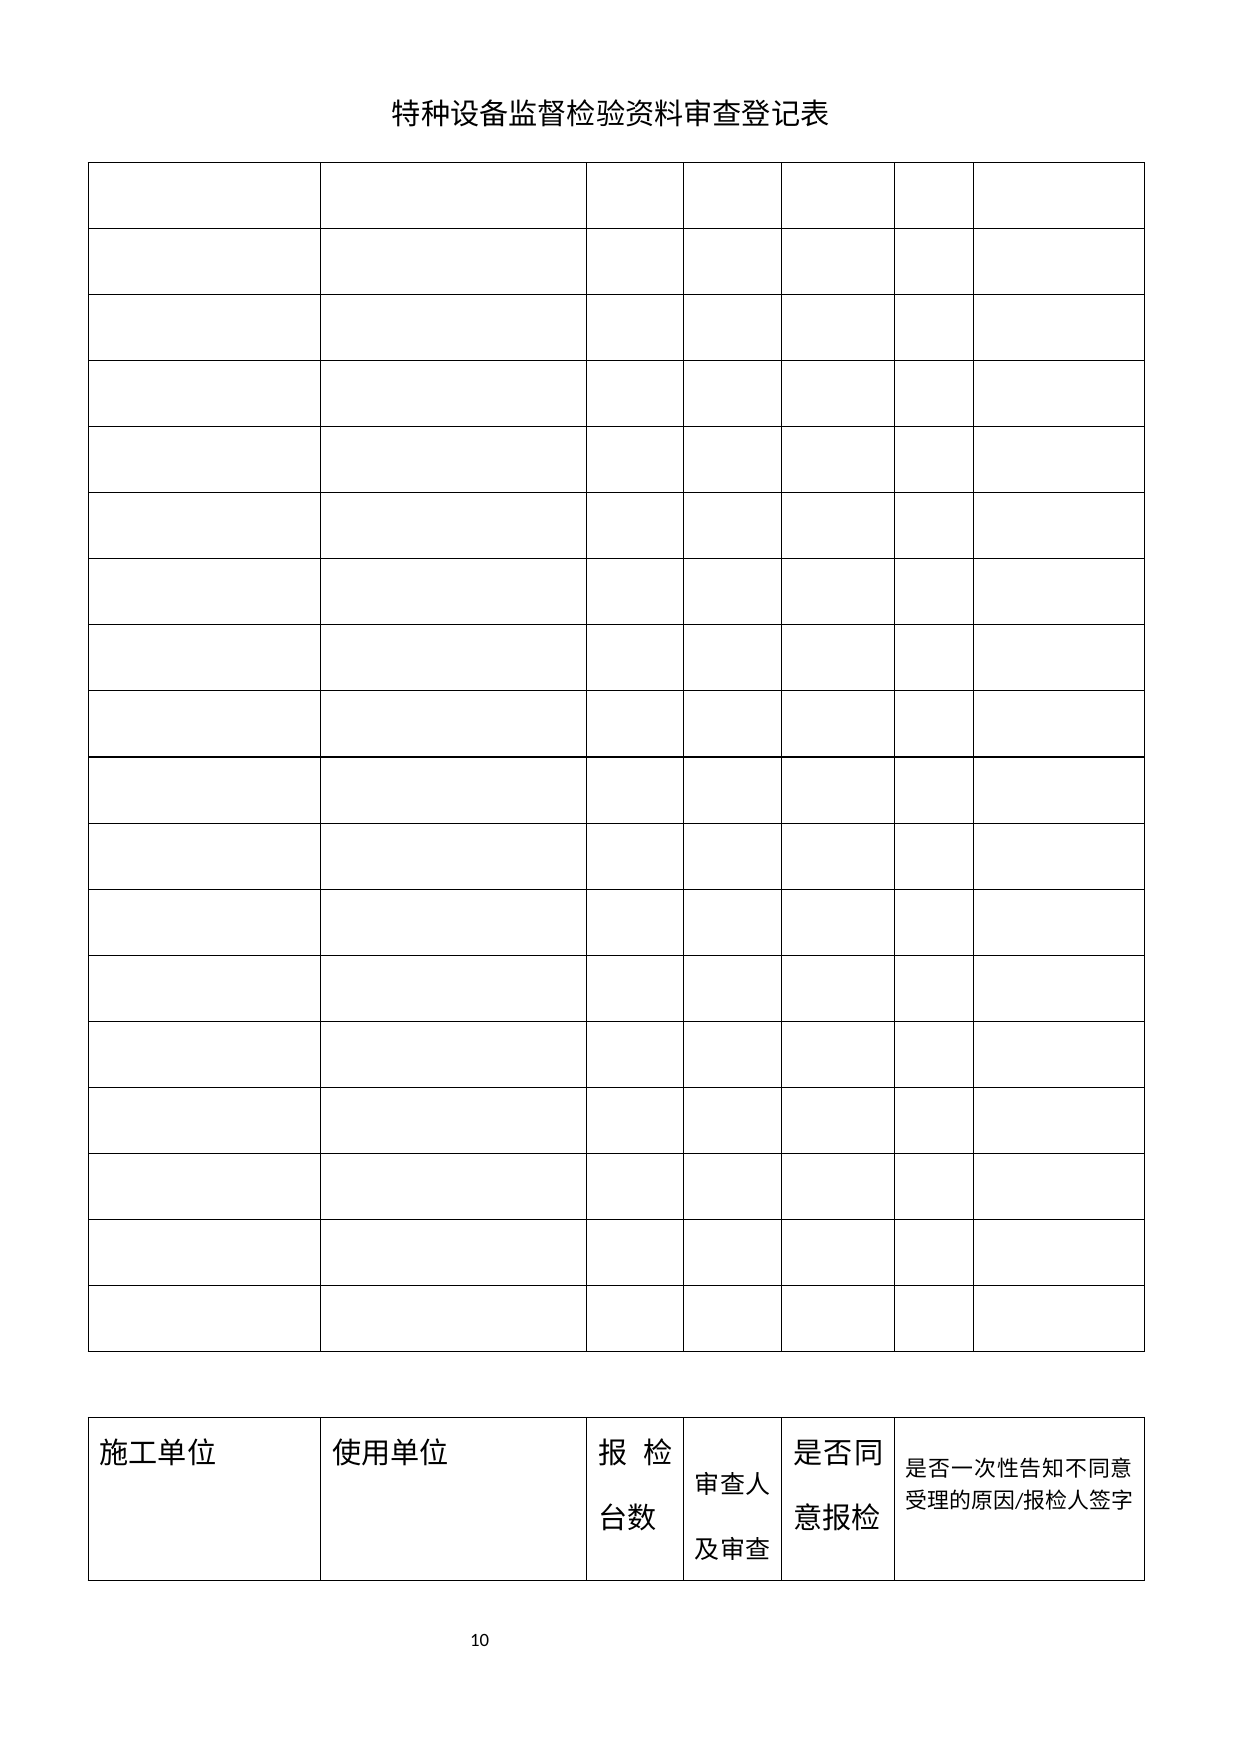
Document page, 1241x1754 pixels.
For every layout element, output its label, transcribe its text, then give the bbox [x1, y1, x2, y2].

table_cell [895, 361, 973, 426]
table_cell [782, 493, 894, 558]
table_header 使用单位 [321, 1418, 586, 1580]
table_cell [89, 758, 320, 822]
table_cell [974, 1154, 1144, 1219]
table_cell [782, 361, 894, 426]
table_cell [684, 890, 781, 954]
table_cell [895, 956, 973, 1021]
table_cell [684, 427, 781, 492]
table_cell [587, 229, 683, 294]
table_cell [782, 1022, 894, 1087]
table_cell [974, 1022, 1144, 1087]
table_cell [895, 295, 973, 360]
table_cell [684, 493, 781, 558]
table_cell [89, 691, 320, 756]
table_cell [974, 890, 1144, 954]
table_cell [782, 956, 894, 1021]
table_cell [89, 493, 320, 558]
table_cell [782, 625, 894, 690]
table_cell [587, 163, 683, 228]
table_cell [321, 163, 586, 228]
table_cell [89, 1220, 320, 1285]
table_cell [587, 1154, 683, 1219]
table_cell [684, 163, 781, 228]
table_cell [587, 559, 683, 624]
table_cell [782, 890, 894, 954]
table_cell [895, 1088, 973, 1153]
table_cell [684, 691, 781, 756]
table_cell [684, 1022, 781, 1087]
table_cell [89, 1088, 320, 1153]
table_cell [89, 559, 320, 624]
table_cell [321, 229, 586, 294]
table_cell [974, 625, 1144, 690]
table_cell [89, 361, 320, 426]
table_cell [587, 625, 683, 690]
table_cell [321, 1286, 586, 1351]
table_cell [782, 559, 894, 624]
table_cell [782, 1088, 894, 1153]
table_cell [895, 559, 973, 624]
table_cell [684, 956, 781, 1021]
table_header 施工单位 [89, 1418, 320, 1580]
table_cell [321, 361, 586, 426]
table_cell [895, 427, 973, 492]
table_cell [895, 163, 973, 228]
table_cell [321, 956, 586, 1021]
table_cell [974, 1286, 1144, 1351]
table_cell [321, 890, 586, 954]
table_cell [89, 163, 320, 228]
table_cell [974, 559, 1144, 624]
table_cell [782, 1154, 894, 1219]
table_cell [684, 361, 781, 426]
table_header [895, 1418, 1144, 1580]
table_cell [587, 1220, 683, 1285]
table_cell [89, 1286, 320, 1351]
table_cell [684, 758, 781, 822]
table_cell [587, 361, 683, 426]
table_cell [321, 1022, 586, 1087]
table_cell [321, 758, 586, 822]
table_cell [89, 1022, 320, 1087]
table_cell [974, 493, 1144, 558]
table_cell [684, 824, 781, 888]
table_cell [974, 229, 1144, 294]
table_cell [974, 1088, 1144, 1153]
table_cell [89, 625, 320, 690]
table_cell [89, 229, 320, 294]
table_cell [782, 1220, 894, 1285]
table_cell [587, 758, 683, 822]
table_cell [895, 1220, 973, 1285]
table_cell [321, 493, 586, 558]
table_cell [895, 1286, 973, 1351]
table_cell [587, 824, 683, 888]
table_cell [587, 295, 683, 360]
table_cell [782, 758, 894, 822]
table_cell [89, 1154, 320, 1219]
table_cell [321, 1154, 586, 1219]
table_cell [684, 1088, 781, 1153]
table_cell [782, 691, 894, 756]
table_cell [895, 824, 973, 888]
table_cell [321, 1220, 586, 1285]
table_header 报检台数 [587, 1418, 683, 1580]
table_cell [89, 824, 320, 888]
table_cell [89, 295, 320, 360]
table_cell [974, 361, 1144, 426]
table_cell [321, 1088, 586, 1153]
table_cell [321, 691, 586, 756]
table_cell [587, 956, 683, 1021]
table_cell [684, 1154, 781, 1219]
table_cell [974, 295, 1144, 360]
table_cell [782, 163, 894, 228]
table_cell [974, 691, 1144, 756]
table_cell [782, 427, 894, 492]
table_cell [974, 824, 1144, 888]
table_cell [974, 758, 1144, 822]
table_cell [321, 559, 586, 624]
table_cell [587, 427, 683, 492]
table_cell [782, 1286, 894, 1351]
table_cell [321, 427, 586, 492]
table_cell [587, 1022, 683, 1087]
table_cell [684, 295, 781, 360]
table_cell [587, 890, 683, 954]
table_header 审查人及审查日期 [684, 1418, 781, 1580]
table_cell [587, 1286, 683, 1351]
table_cell [895, 1022, 973, 1087]
table_cell [89, 956, 320, 1021]
table_cell [321, 295, 586, 360]
table_cell [782, 229, 894, 294]
table_cell [684, 1286, 781, 1351]
table_cell [895, 758, 973, 822]
table_cell [782, 295, 894, 360]
table_cell [684, 625, 781, 690]
table_cell [895, 493, 973, 558]
table_cell [587, 493, 683, 558]
table_cell [587, 1088, 683, 1153]
table_cell [974, 956, 1144, 1021]
table_cell [782, 824, 894, 888]
table_cell [587, 691, 683, 756]
table_cell [89, 890, 320, 954]
table_cell [974, 1220, 1144, 1285]
table_cell [684, 559, 781, 624]
table_cell [974, 163, 1144, 228]
table_cell [974, 427, 1144, 492]
table_cell [895, 229, 973, 294]
table_cell [895, 691, 973, 756]
table_cell [684, 1220, 781, 1285]
table_cell [895, 625, 973, 690]
table_cell [895, 1154, 973, 1219]
table_cell [89, 427, 320, 492]
table_cell [895, 890, 973, 954]
table_cell [321, 625, 586, 690]
table_cell [684, 229, 781, 294]
table_cell [321, 824, 586, 888]
table_header 是否同意报检 [782, 1418, 894, 1580]
